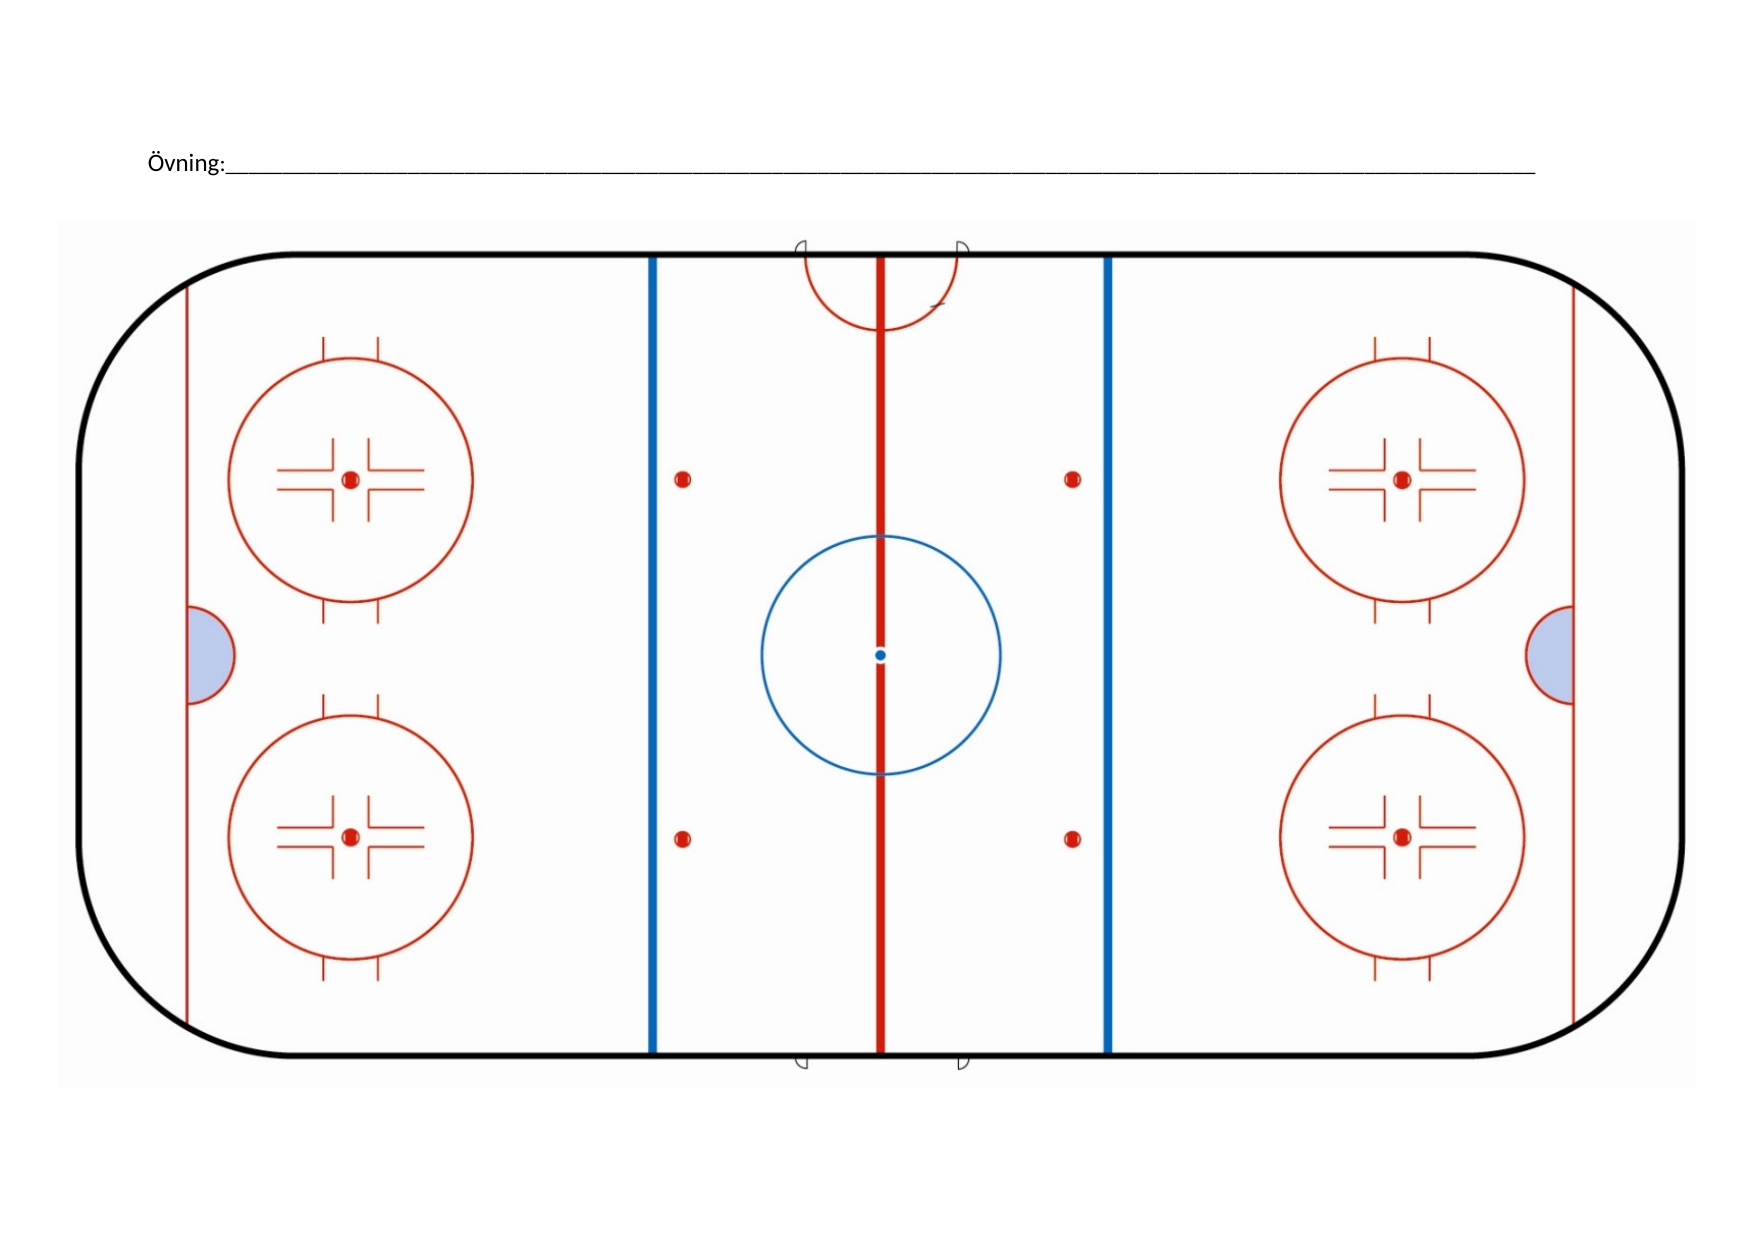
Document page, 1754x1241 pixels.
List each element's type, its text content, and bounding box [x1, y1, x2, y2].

picture [57, 222, 1697, 1088]
text Övning:___________________________________________________________________________________________________________________ [148, 148, 1606, 178]
